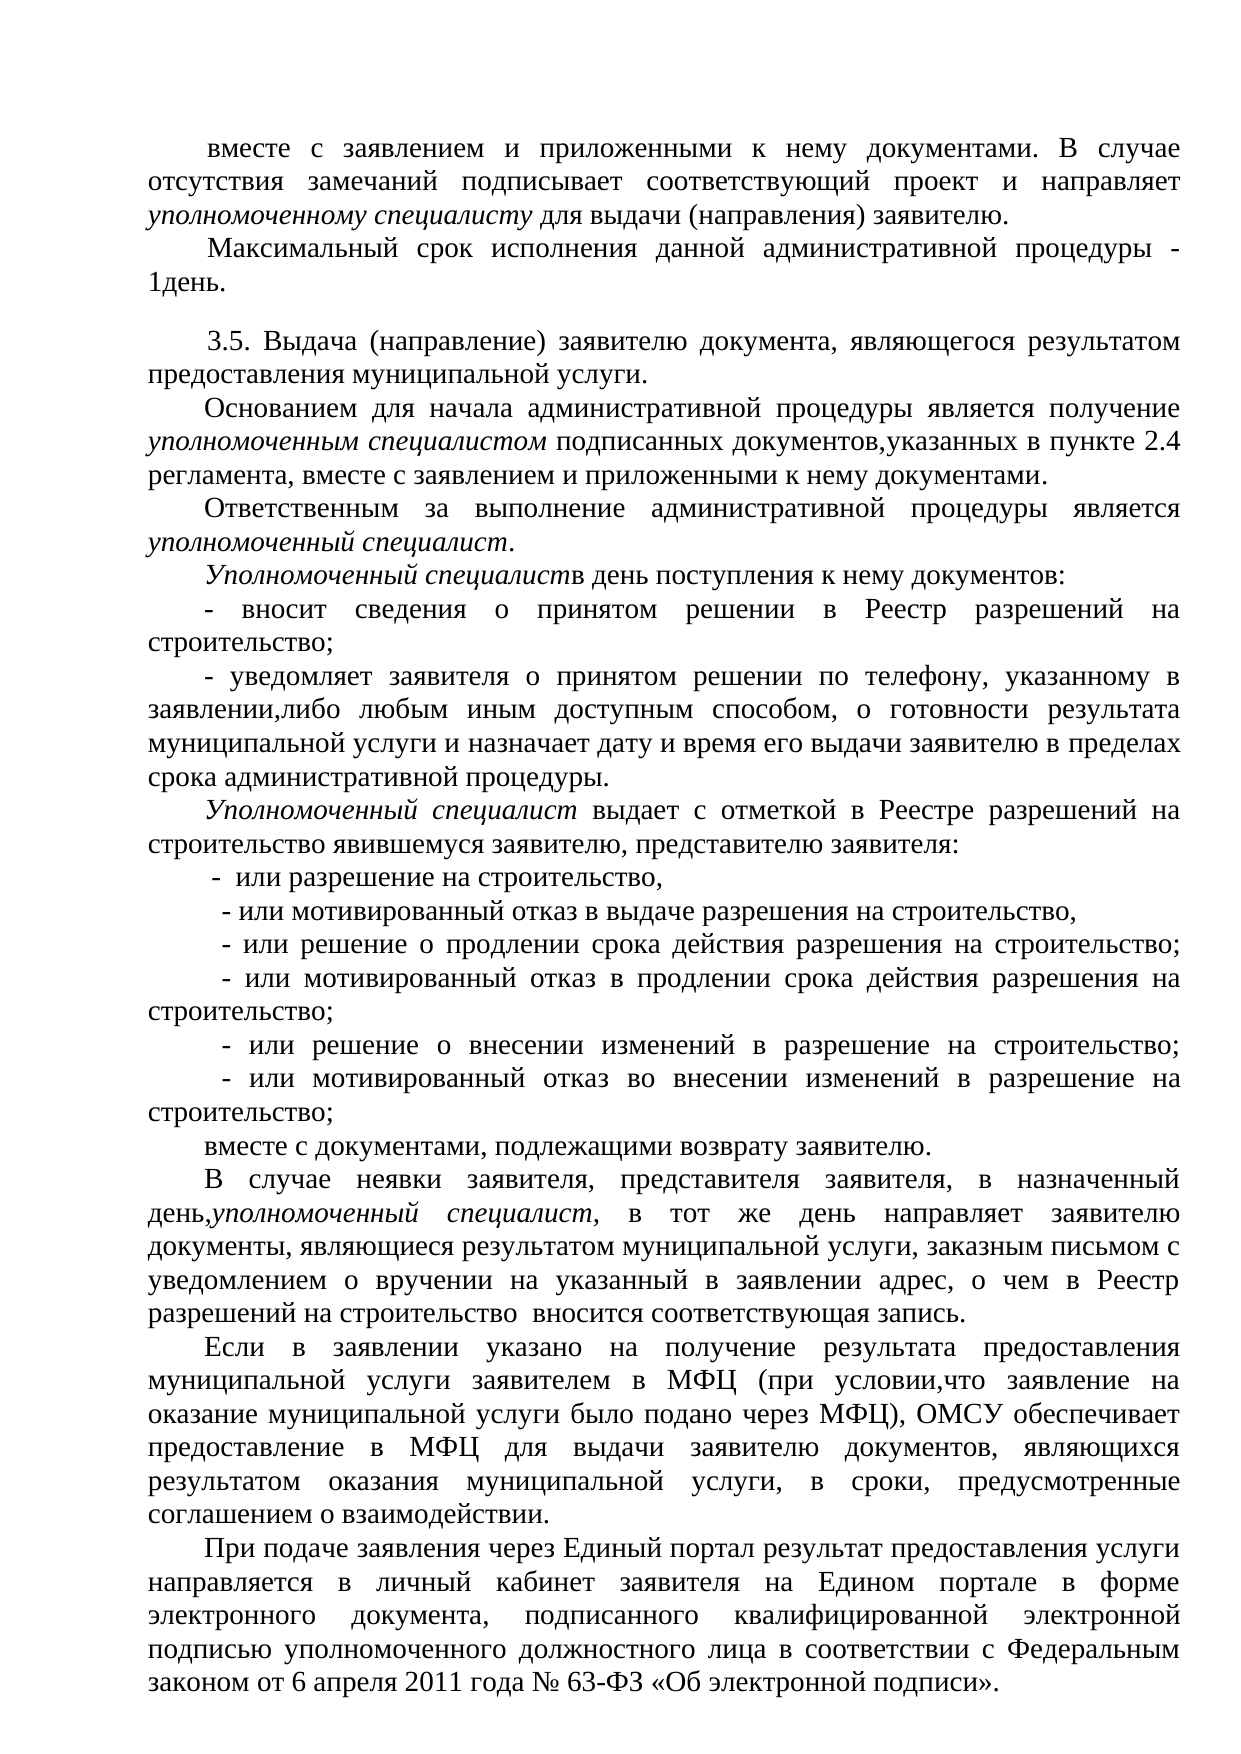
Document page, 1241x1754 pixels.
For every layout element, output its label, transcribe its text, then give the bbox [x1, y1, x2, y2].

text 3.5. Выдача (направление) заявителю документа, являющегося результатом предоставления муниципальной услуги. [148, 323, 1181, 390]
text Если в заявлении указано на получение результата предоставления муниципальной услуги заявителем в МФЦ (при условии,что заявление на оказание муниципальной услуги было подано через МФЦ), ОМСУ обеспечивает предоставление в МФЦ для выдачи заявителю документов, являющихся результатом оказания муниципальной услуги, в сроки, предусмотренные соглашением о взаимодействии. [148, 1329, 1181, 1530]
text Уполномоченный специалиств день поступления к нему документов: [148, 557, 1181, 591]
text вместе с документами, подлежащими возврату заявителю. [148, 1128, 1181, 1161]
text - вносит сведения о принятом решении в Реестр разрешений на строительство; [148, 591, 1181, 658]
text - или мотивированный отказ в выдаче разрешения на строительство, [148, 893, 1181, 926]
text вместе с заявлением и приложенными к нему документами. В случае отсутствия замечаний подписывает соответствующий проект и направляет уполномоченному специалисту для выдачи (направления) заявителю. [148, 130, 1181, 231]
text - или решение о продлении срока действия разрешения на строительство; - или мотивированный отказ в продлении срока действия разрешения на строительство; - или решение о внесении изменений в разрешение на строительство; - или мотивированный отказ во внесении изменений в разрешение на строительство; [148, 926, 1181, 1027]
text В случае неявки заявителя, представителя заявителя, в назначенный день,уполномоченный специалист, в тот же день направляет заявителю документы, являющиеся результатом муниципальной услуги, заказным письмом с уведомлением о вручении на указанный в заявлении адрес, о чем в Реестр разрешений на строительство вносится соответствующая запись. [148, 1161, 1181, 1329]
text - уведомляет заявителя о принятом решении по телефону, указанному в заявлении,либо любым иным доступным способом, о готовности результата муниципальной услуги и назначает дату и время его выдачи заявителю в пределах срока административной процедуры. [148, 658, 1181, 792]
text Основанием для начала административной процедуры является получение уполномоченным специалистом подписанных документов,указанных в пункте 2.4 регламента, вместе с заявлением и приложенными к нему документами. [148, 390, 1181, 490]
text - или разрешение на строительство, [148, 859, 1181, 893]
text - или решение о продлении срока действия разрешения на строительство; - или мотивированный отказ в продлении срока действия разрешения на строительство; - или решение о внесении изменений в разрешение на строительство; - или мотивированный отказ во внесении изменений в разрешение на строительство; [249, 1061, 1181, 1128]
text Уполномоченный специалист выдает с отметкой в Реестре разрешений на строительство явившемуся заявителю, представителю заявителя: [148, 792, 1181, 859]
text При подаче заявления через Единый портал результат предоставления услуги направляется в личный кабинет заявителя на Едином портале в форме электронного документа, подписанного квалифицированной электронной подписью уполномоченного должностного лица в соответствии с Федеральным законом от 6 апреля 2011 года № 63-ФЗ «Об электронной подписи». [148, 1530, 1181, 1698]
text Максимальный срок исполнения данной административной процедуры - 1день. [148, 231, 1181, 298]
text Ответственным за выполнение административной процедуры является уполномоченный специалист. [148, 490, 1181, 557]
